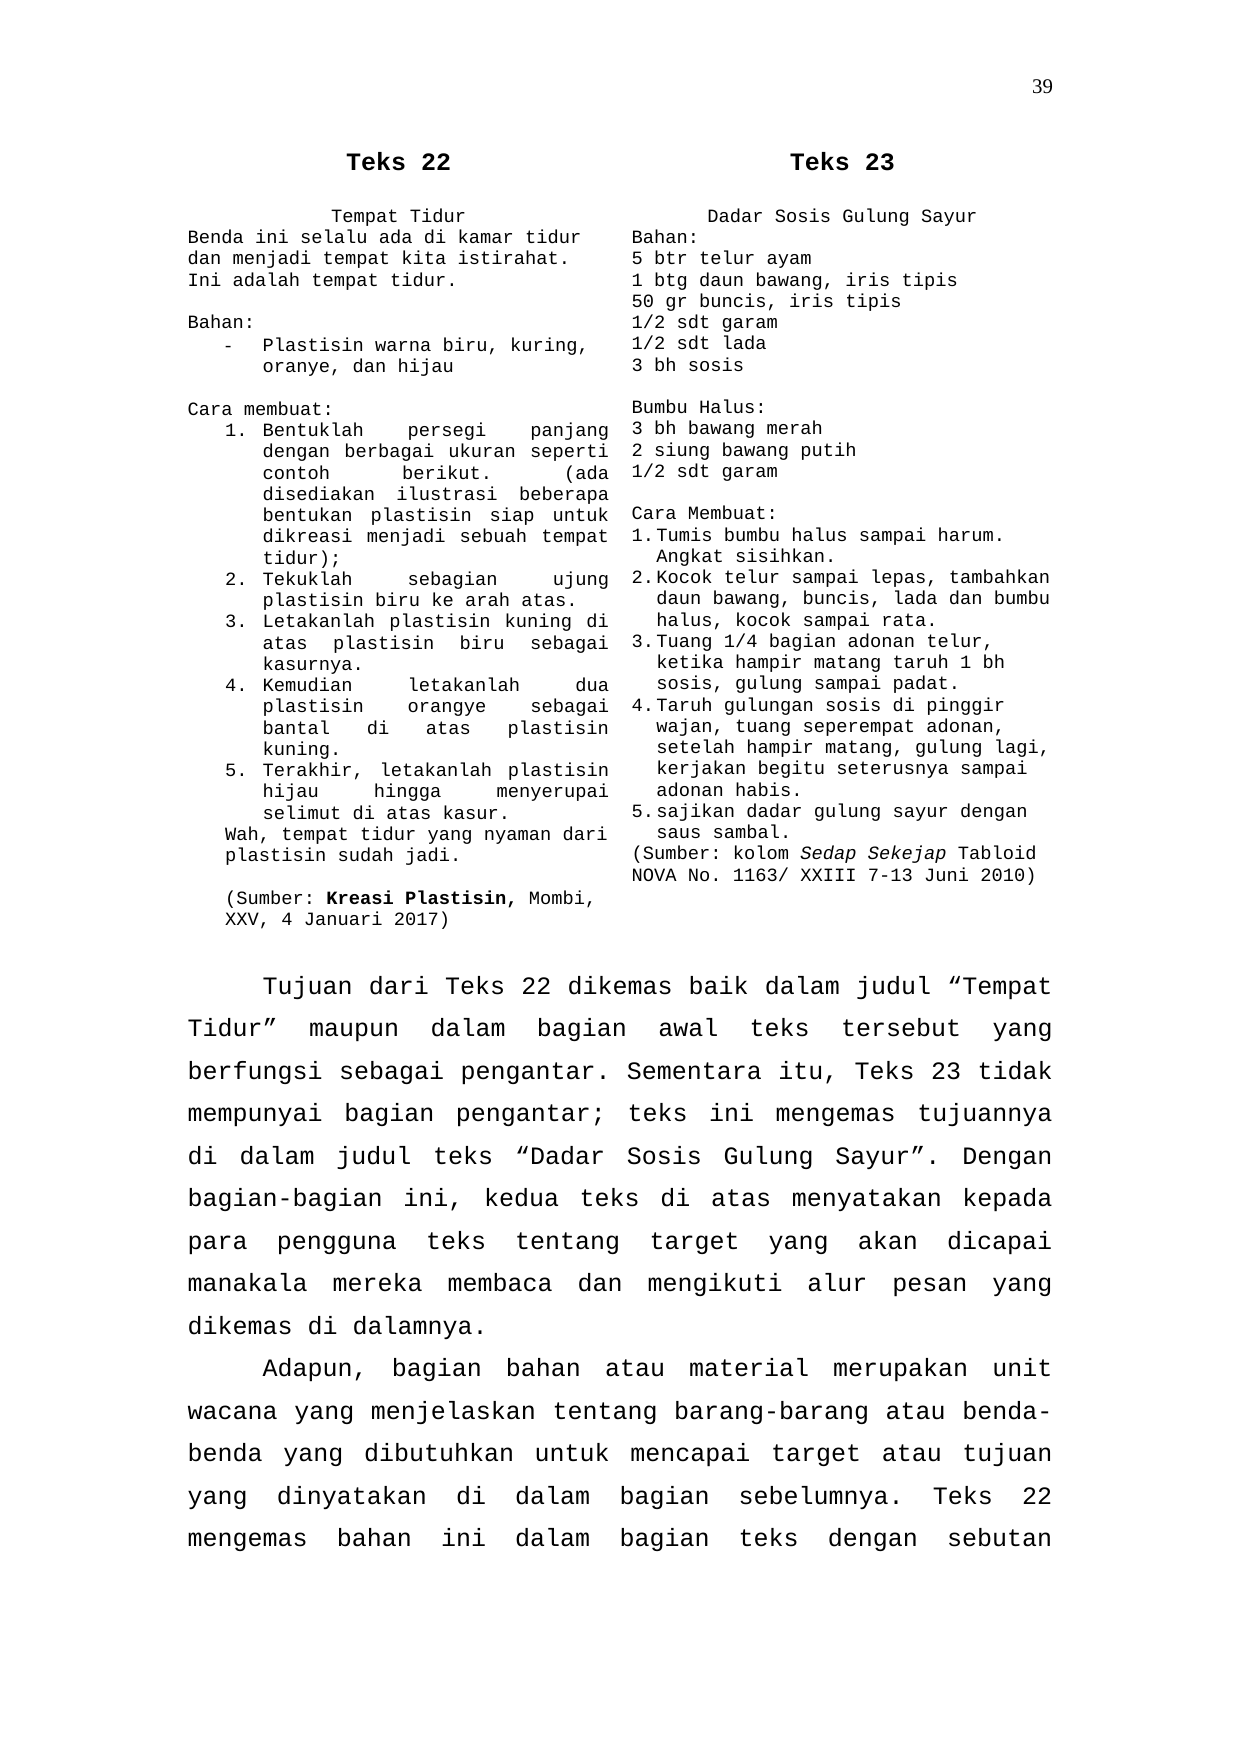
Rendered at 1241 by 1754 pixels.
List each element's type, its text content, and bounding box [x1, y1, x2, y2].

table_header Teks 23 [620, 150, 1064, 207]
table_cell Dadar Sosis Gulung Sayur Bahan: 5 btr telur ayam 1 btg daun bawang, iris tipis 50 gr buncis, iris tipis 1/2 sdt garam 1/2 sdt lada 3 bh sosis Bumbu Halus: 3 bh bawang merah 2 siung bawang putih 1/2 sdt garam Cara Membuat: Tumis bumbu halus sampai harum. Angkat sisihkan. Kocok telur sampai lepas, tambahkan daun bawang, buncis, lada dan bumbu halus, kocok sampai rata. Tuang 1/4 bagian adonan telur, ketika hampir matang taruh 1 bh sosis, gulung sampai padat. Taruh gulungan sosis di pinggir wajan, tuang seperempat adonan, setelah hampir matang, gulung lagi, kerjakan begitu seterusnya sampai adonan habis. sajikan dadar gulung sayur dengan saus sambal. (Sumber: kolom Sedap Sekejap Tabloid NOVA No. 1163/ XXIII 7-13 Juni 2010) [620, 207, 1064, 931]
table_header Teks 22 [176, 150, 620, 207]
text Tujuan dari Teks 22 dikemas baik dalam judul “Tempat Tidur” maupun dalam bagian awal teks tersebut yang berfungsi sebagai pengantar. Sementara itu, Teks 23 tidak mempunyai bagian pengantar; teks ini mengemas tujuannya di dalam judul teks “Dadar Sosis Gulung Sayur”. Dengan bagian-bagian ini, kedua teks di atas menyatakan kepada para pengguna teks tentang target yang akan dicapai manakala mereka membaca dan mengikuti alur pesan yang dikemas di dalamnya. [187, 973, 1053, 1342]
table_cell Tempat Tidur Benda ini selalu ada di kamar tidur dan menjadi tempat kita istirahat. Ini adalah tempat tidur. Bahan: Plastisin warna biru, kuring, oranye, dan hijau Cara membuat: Bentuklah persegi panjang dengan berbagai ukuran seperti contoh berikut. (ada disediakan ilustrasi beberapa bentukan plastisin siap untuk dikreasi menjadi sebuah tempat tidur); Tekuklah sebagian ujung plastisin biru ke arah atas. Letakanlah plastisin kuning di atas plastisin biru sebagai kasurnya. Kemudian letakanlah dua plastisin orangye sebagai bantal di atas plastisin kuning. Terakhir, letakanlah plastisin hijau hingga menyerupai selimut di atas kasur. Wah, tempat tidur yang nyaman dari plastisin sudah jadi. (Sumber: Kreasi Plastisin, Mombi, XXV, 4 Januari 2017) [176, 207, 620, 931]
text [187, 1356, 1053, 1554]
